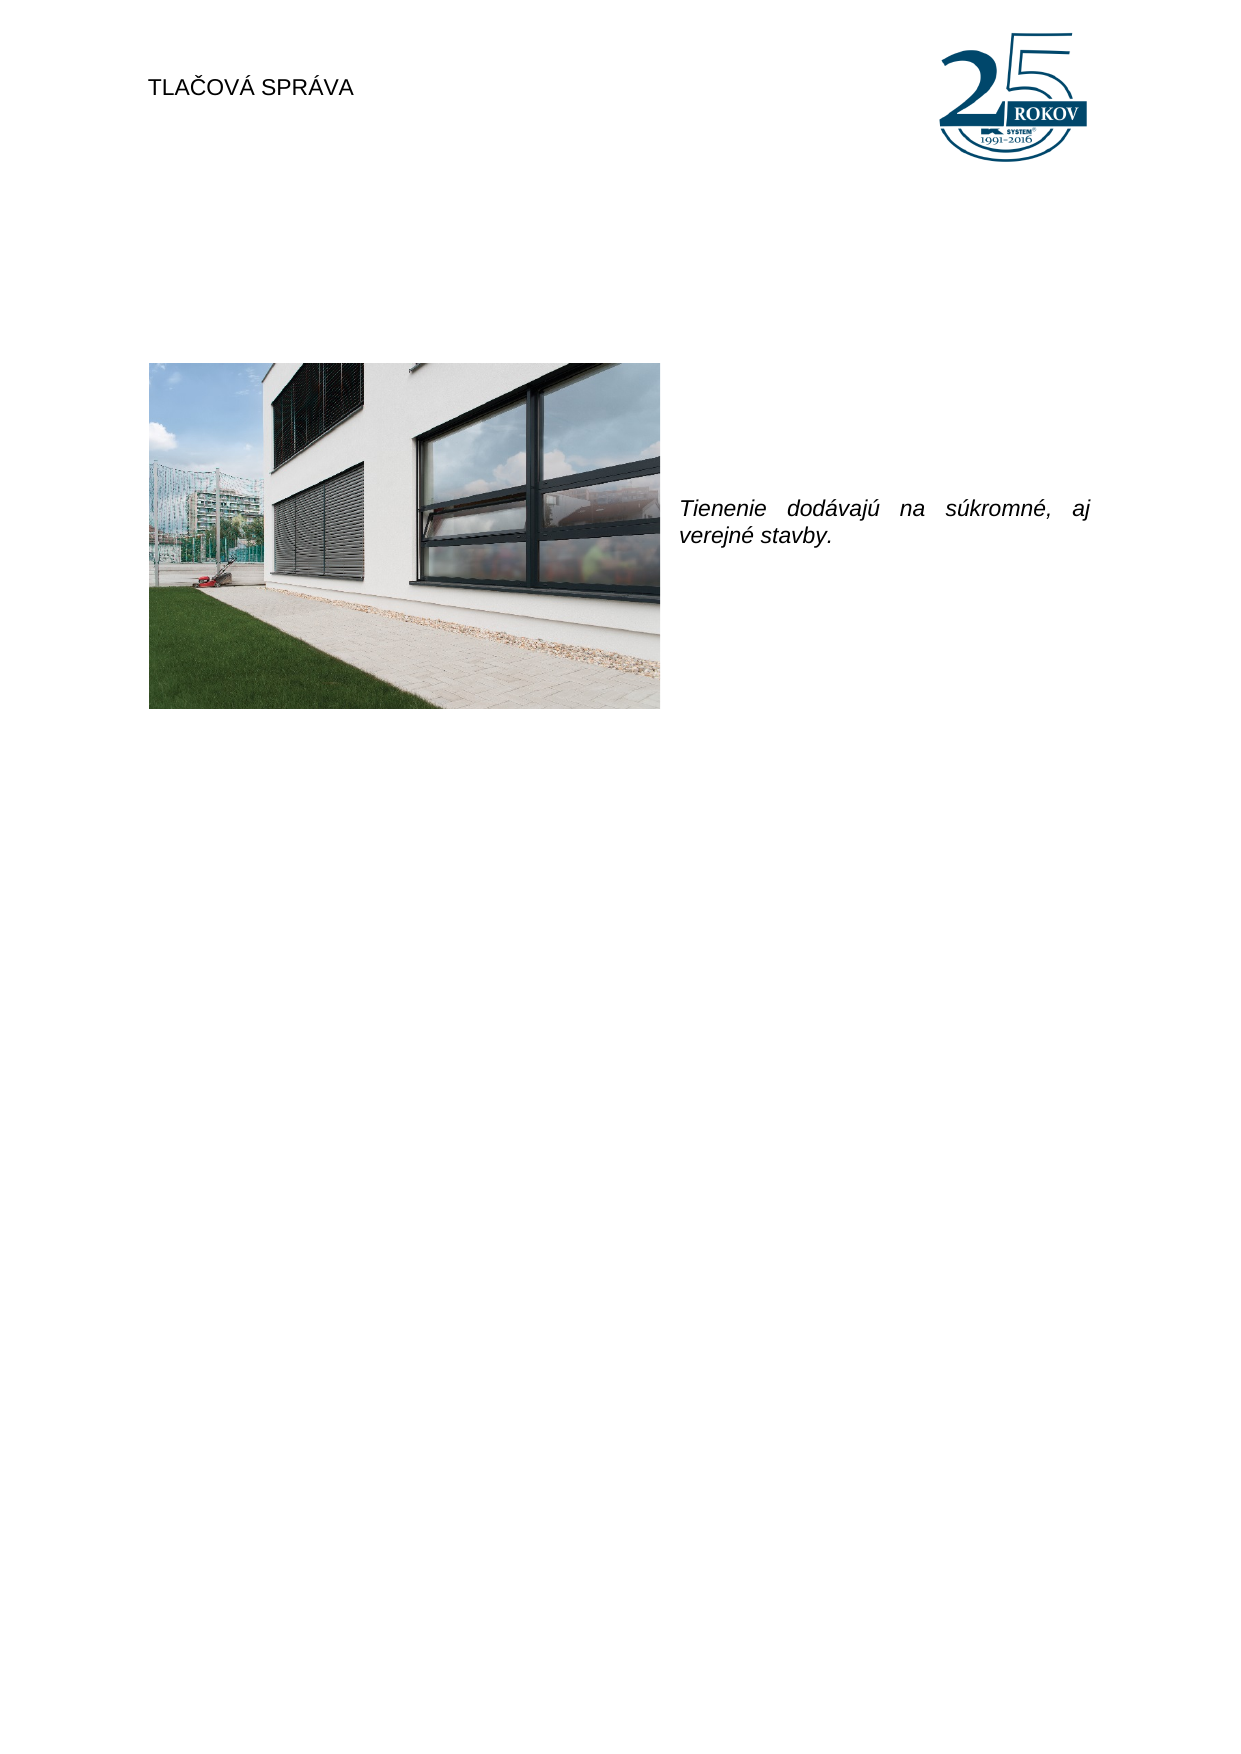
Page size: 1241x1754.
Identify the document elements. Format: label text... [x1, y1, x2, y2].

picture [933, 28, 1093, 166]
picture [147, 363, 661, 708]
text Tienenie dodávajú na súkromné, aj verejné stavby. [661, 495, 1093, 548]
